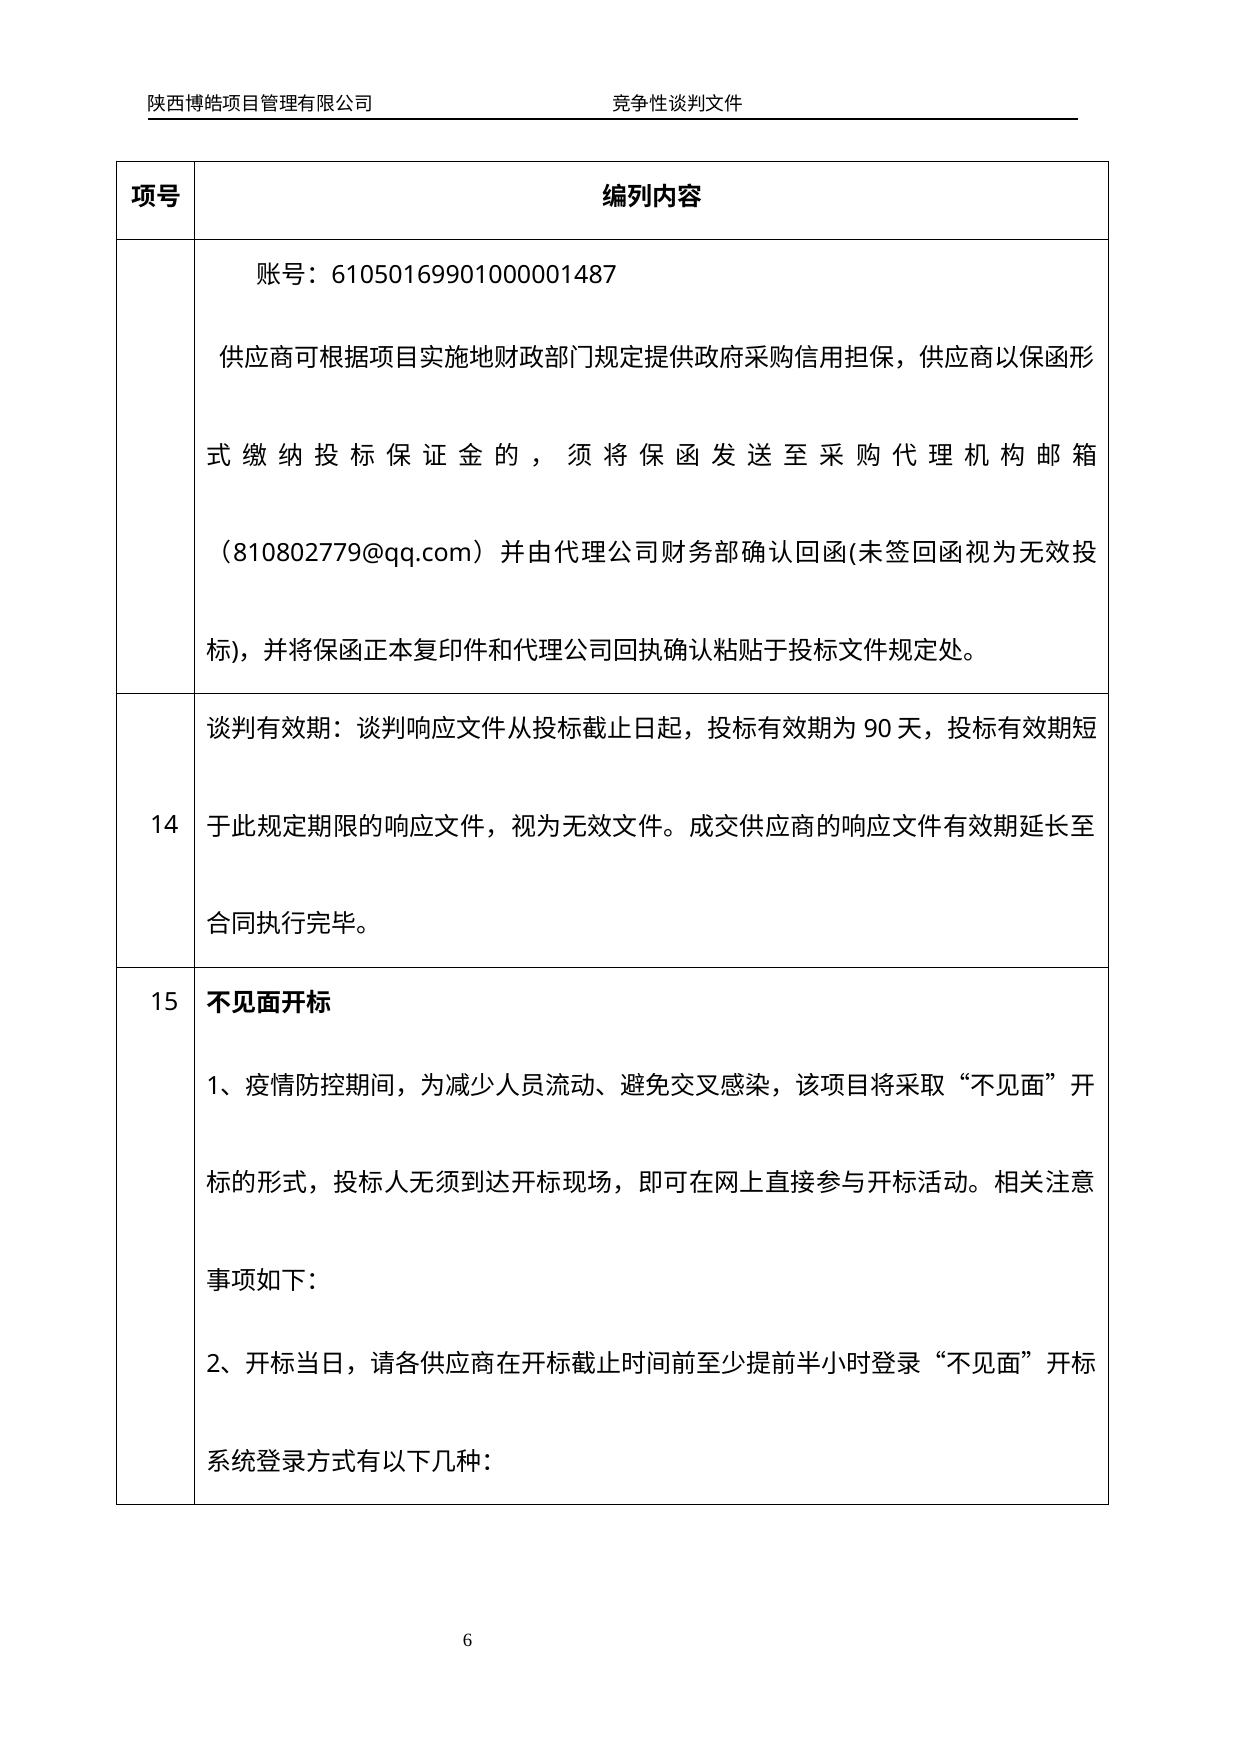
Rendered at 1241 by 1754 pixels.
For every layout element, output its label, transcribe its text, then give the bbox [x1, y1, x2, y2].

table_cell [117, 968, 194, 1504]
table_cell [117, 240, 194, 693]
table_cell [195, 968, 1108, 1504]
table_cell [195, 240, 1108, 693]
table_header 编列内容 [195, 162, 1108, 239]
table_header 项号 [117, 162, 194, 239]
table_cell 谈判有效期：谈判响应文件从投标截止日起，投标有效期为90天，投标有效期短于此规定期限的响应文件，视为无效文件。成交供应商的响应文件有效期延长至合同执行完毕。 [195, 694, 1108, 967]
table_cell [117, 694, 194, 967]
